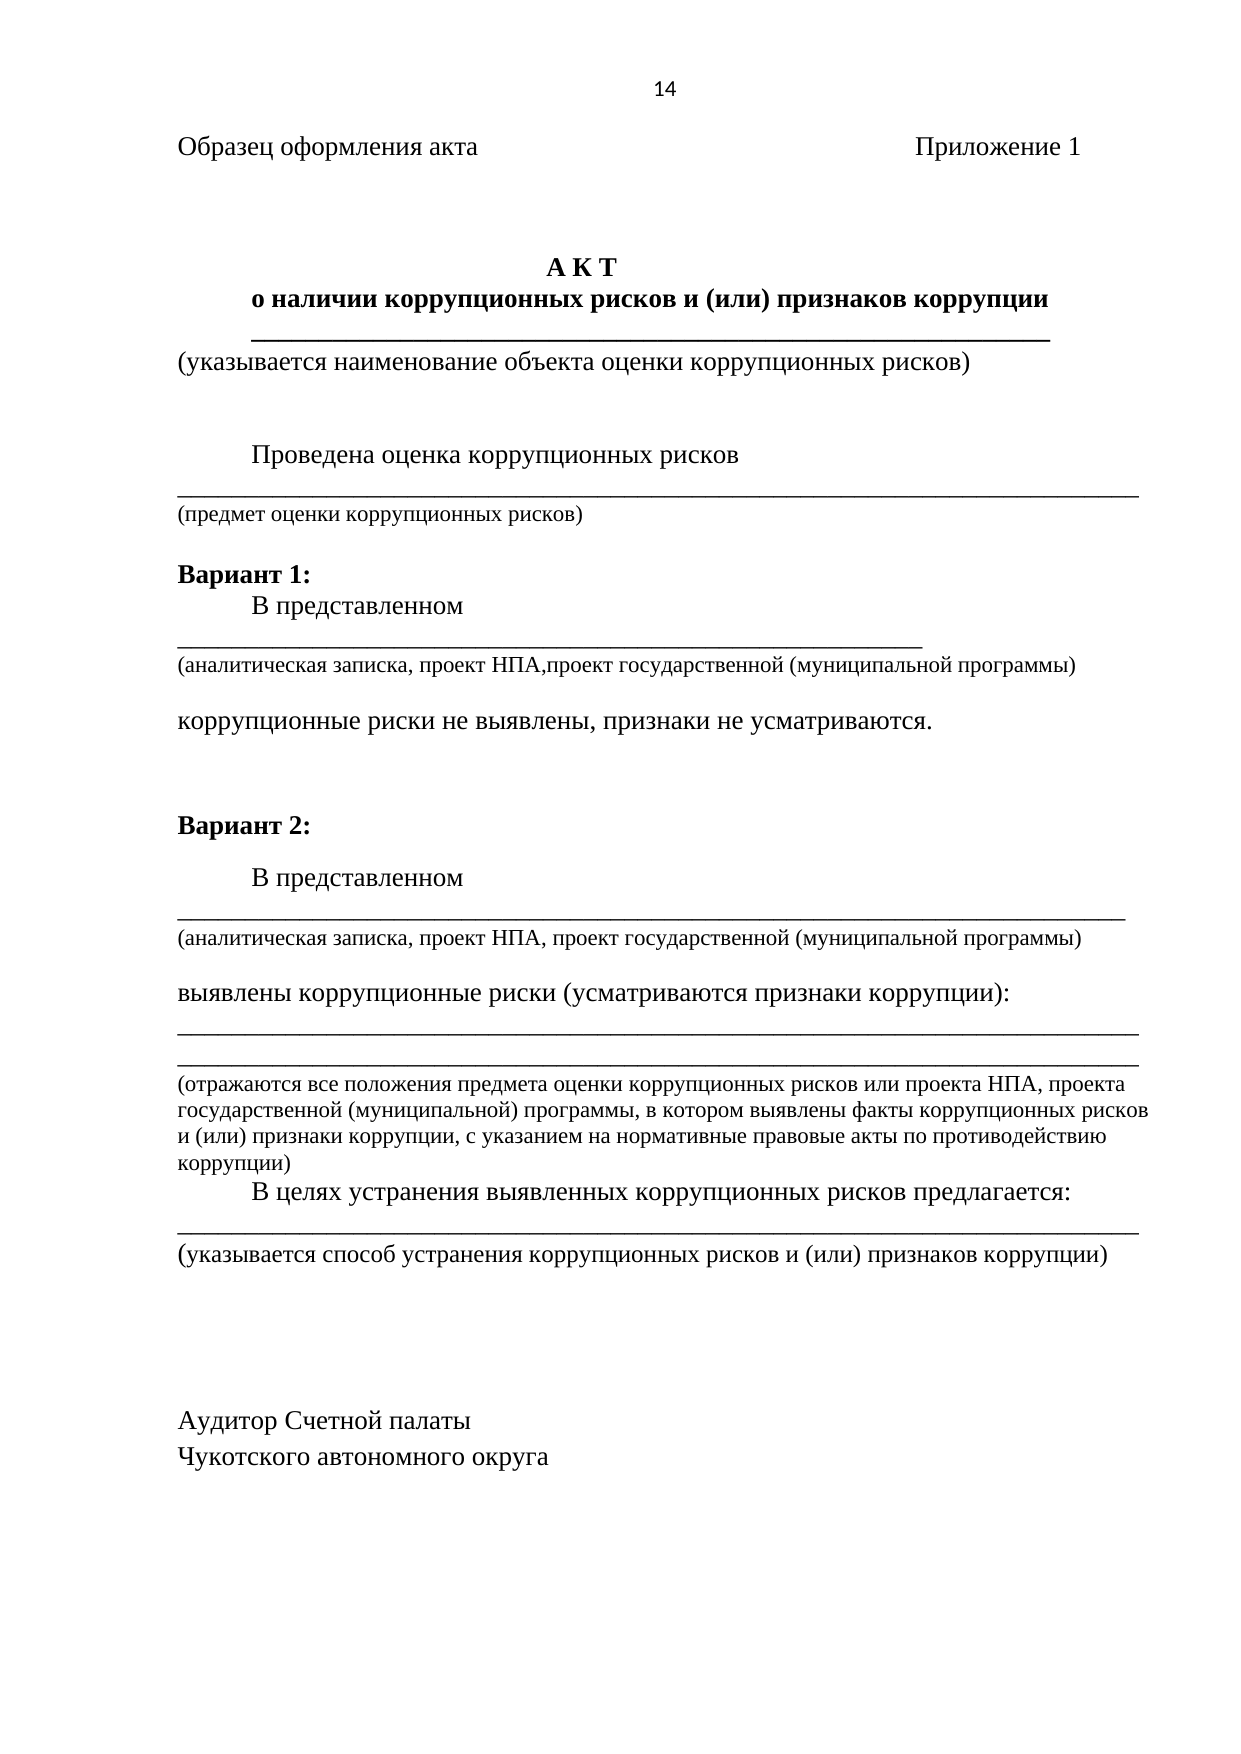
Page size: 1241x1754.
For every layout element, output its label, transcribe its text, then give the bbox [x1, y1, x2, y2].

text Аудитор Счетной палаты [177, 1404, 1152, 1436]
text Вариант 2: [177, 809, 1152, 840]
text коррупционные риски не выявлены, признаки не усматриваются. [177, 704, 1152, 735]
text (аналитическая записка, проект НПА, проект государственной (муниципальной программы) [177, 923, 1152, 950]
text А К Т [177, 251, 1152, 282]
text Чукотского автономного округа [177, 1440, 1152, 1471]
text (указывается способ устранения коррупционных рисков и (или) признаков коррупции) [177, 1237, 1152, 1268]
text Проведена оценка коррупционных рисков _______________________________________________________________________ (предмет оценки коррупционных рисков) [177, 438, 1152, 527]
text (отражаются все положения предмета оценки коррупционных рисков или проекта НПА, проекта государственной (муниципальной) программы, в котором выявлены факты коррупционных рисков и (или) признаки коррупции, с указанием на нормативные правовые акты по противодействию коррупции) [177, 1070, 1152, 1175]
text В представленном ______________________________________________________________________ [177, 861, 1152, 923]
text выявлены коррупционные риски (усматриваются признаки коррупции): [177, 976, 1152, 1007]
text ___________________________________________________________ [177, 313, 1152, 345]
text Образец оформления акта Приложение 1 [177, 130, 1152, 161]
text о наличии коррупционных рисков и (или) признаков коррупции [177, 282, 1152, 313]
text (аналитическая записка, проект НПА,проект государственной (муниципальной программы) [177, 651, 1152, 678]
text В целях устранения выявленных коррупционных рисков предлагается: _______________________________________________________________________ [177, 1175, 1152, 1237]
text В представленном _______________________________________________________ [177, 589, 1152, 651]
text ______________________________________________________________________________________________________________________________________________ [177, 1007, 1152, 1070]
text Вариант 1: [177, 558, 1152, 589]
text (указывается наименование объекта оценки коррупционных рисков) [177, 345, 1152, 376]
